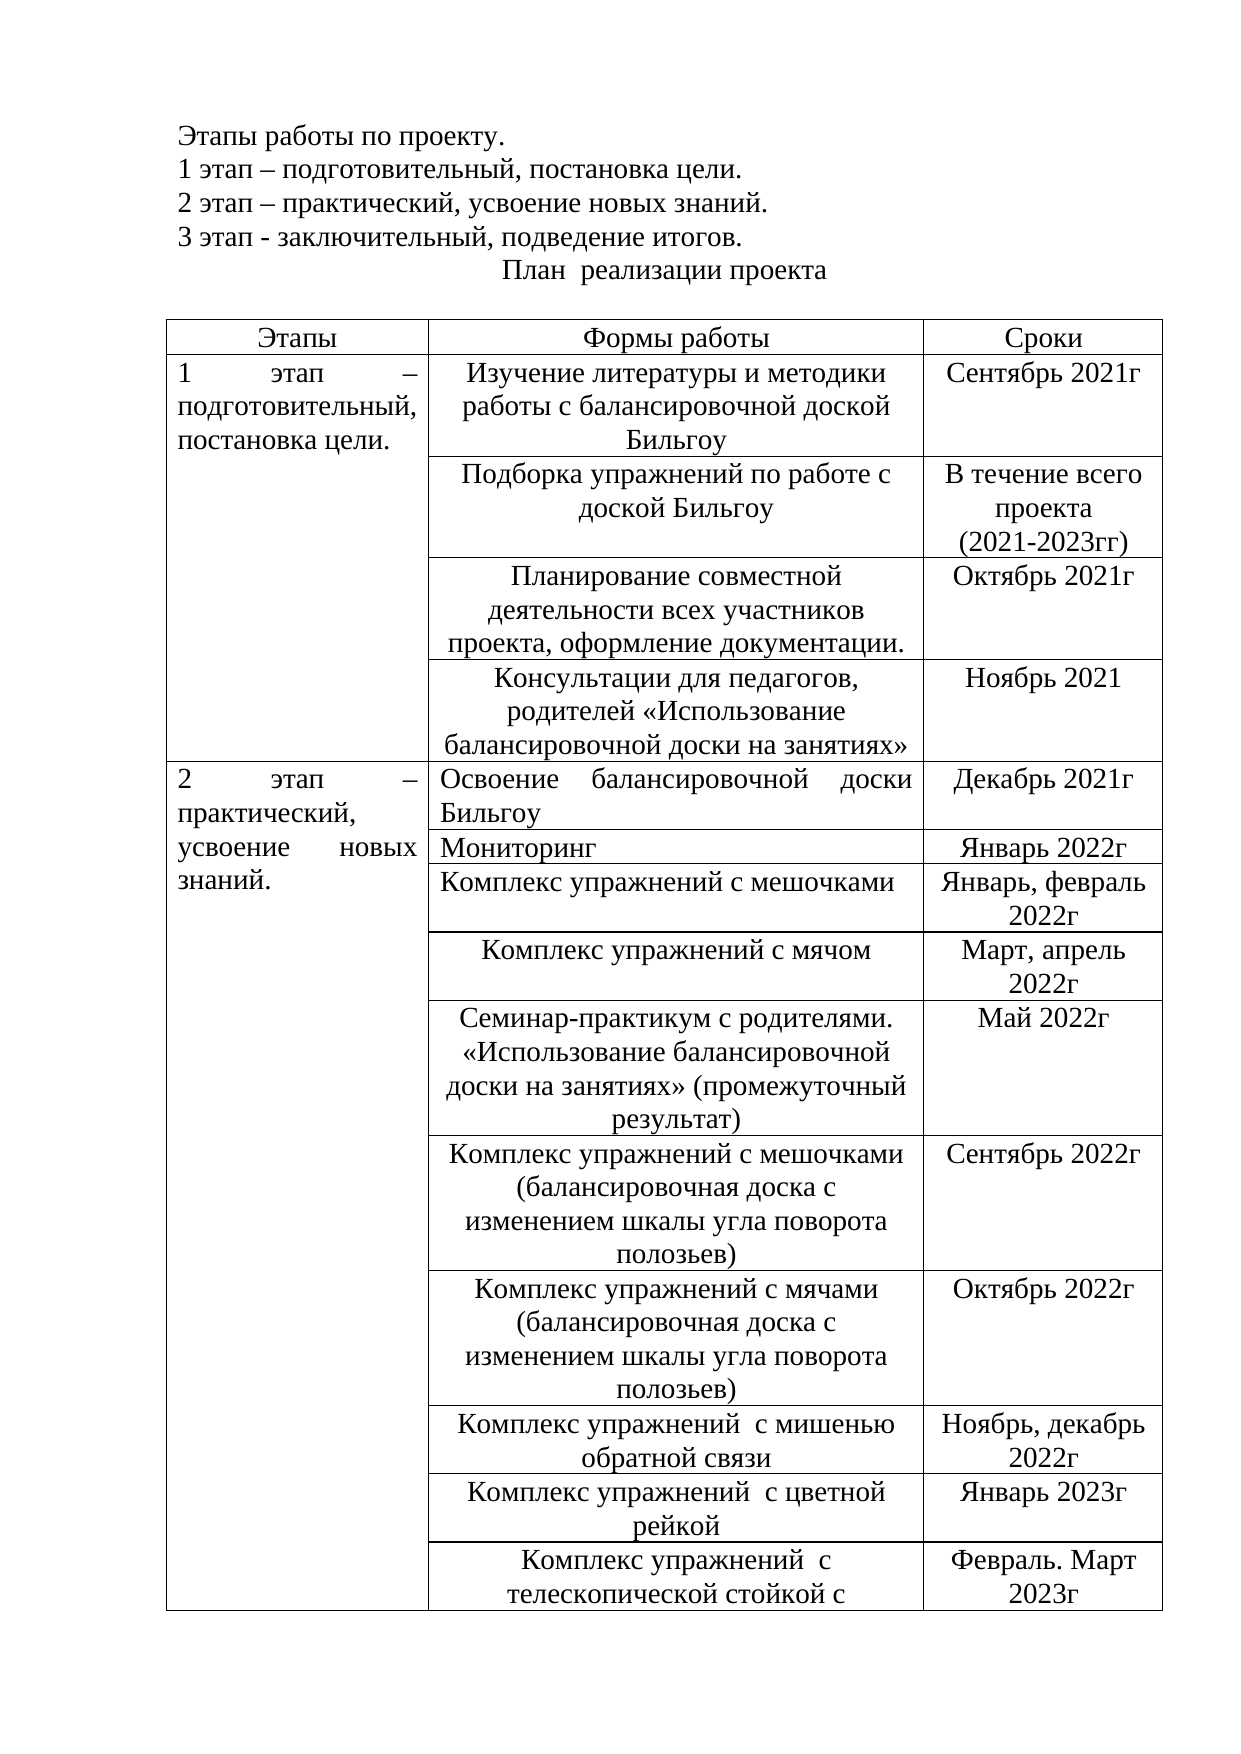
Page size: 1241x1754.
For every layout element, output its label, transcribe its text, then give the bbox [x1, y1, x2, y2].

table_cell Подборка упражнений по работе с доской Бильгоу [429, 457, 923, 557]
table_cell 2 этап – практический, усвоение новых знаний. [167, 762, 428, 1609]
table_cell Сентябрь 2021г [924, 355, 1162, 456]
table_cell Май 2022г [924, 1001, 1162, 1135]
text 2 этап – практический, усвоение новых знаний. [177, 185, 1152, 219]
text 1 этап – подготовительный, постановка цели. [177, 152, 1152, 185]
table_cell Январь, февраль 2022г [924, 864, 1162, 931]
table_cell Изучение литературы и методики работы с балансировочной доской Бильгоу [429, 355, 923, 456]
text План реализации проекта [177, 252, 1152, 286]
table_header Формы работы [429, 320, 923, 354]
table_cell Ноябрь 2021 [924, 660, 1162, 761]
table_cell Мониторинг [429, 830, 923, 863]
table_cell Комплекс упражнений с мешочками (балансировочная доска с изменением шкалы угла поворота полозьев) [429, 1136, 923, 1270]
table_cell Освоение балансировочной доски Бильгоу [429, 762, 923, 829]
table_cell Декабрь 2021г [924, 762, 1162, 829]
table_cell Март, апрель 2022г [924, 933, 1162, 999]
table_cell Ноябрь, декабрь 2022г [924, 1406, 1162, 1473]
table_cell Планирование совместной деятельности всех участников проекта, оформление документации. [429, 558, 923, 659]
table_cell Комплекс упражнений с цветной рейкой [429, 1474, 923, 1541]
table_cell Октябрь 2021г [924, 558, 1162, 659]
table_cell Комплекс упражнений с мячами (балансировочная доска с изменением шкалы угла поворота полозьев) [429, 1271, 923, 1405]
table_header Этапы [167, 320, 428, 354]
table_cell Сентябрь 2022г [924, 1136, 1162, 1270]
table_cell Январь 2023г [924, 1474, 1162, 1541]
table_cell Семинар-практикум с родителями. «Использование балансировочной доски на занятиях» (промежуточный результат) [429, 1001, 923, 1135]
table_cell Консультации для педагогов, родителей «Использование балансировочной доски на занятиях» [429, 660, 923, 761]
table_cell 1 этап – подготовительный, постановка цели. [167, 355, 428, 761]
text Этапы работы по проекту. [177, 118, 1152, 152]
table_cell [429, 1543, 923, 1609]
table_cell Комплекс упражнений с мишенью обратной связи [429, 1406, 923, 1473]
table_cell Февраль. Март 2023г [924, 1543, 1162, 1609]
table_cell Комплекс упражнений с мешочками [429, 864, 923, 931]
table_header Сроки [924, 320, 1162, 354]
table_cell Октябрь 2022г [924, 1271, 1162, 1405]
table_cell Комплекс упражнений с мячом [429, 933, 923, 999]
table_cell Январь 2022г [924, 830, 1162, 863]
table_cell В течение всего проекта (2021-2023гг) [924, 457, 1162, 557]
text 3 этап - заключительный, подведение итогов. [177, 219, 1152, 252]
